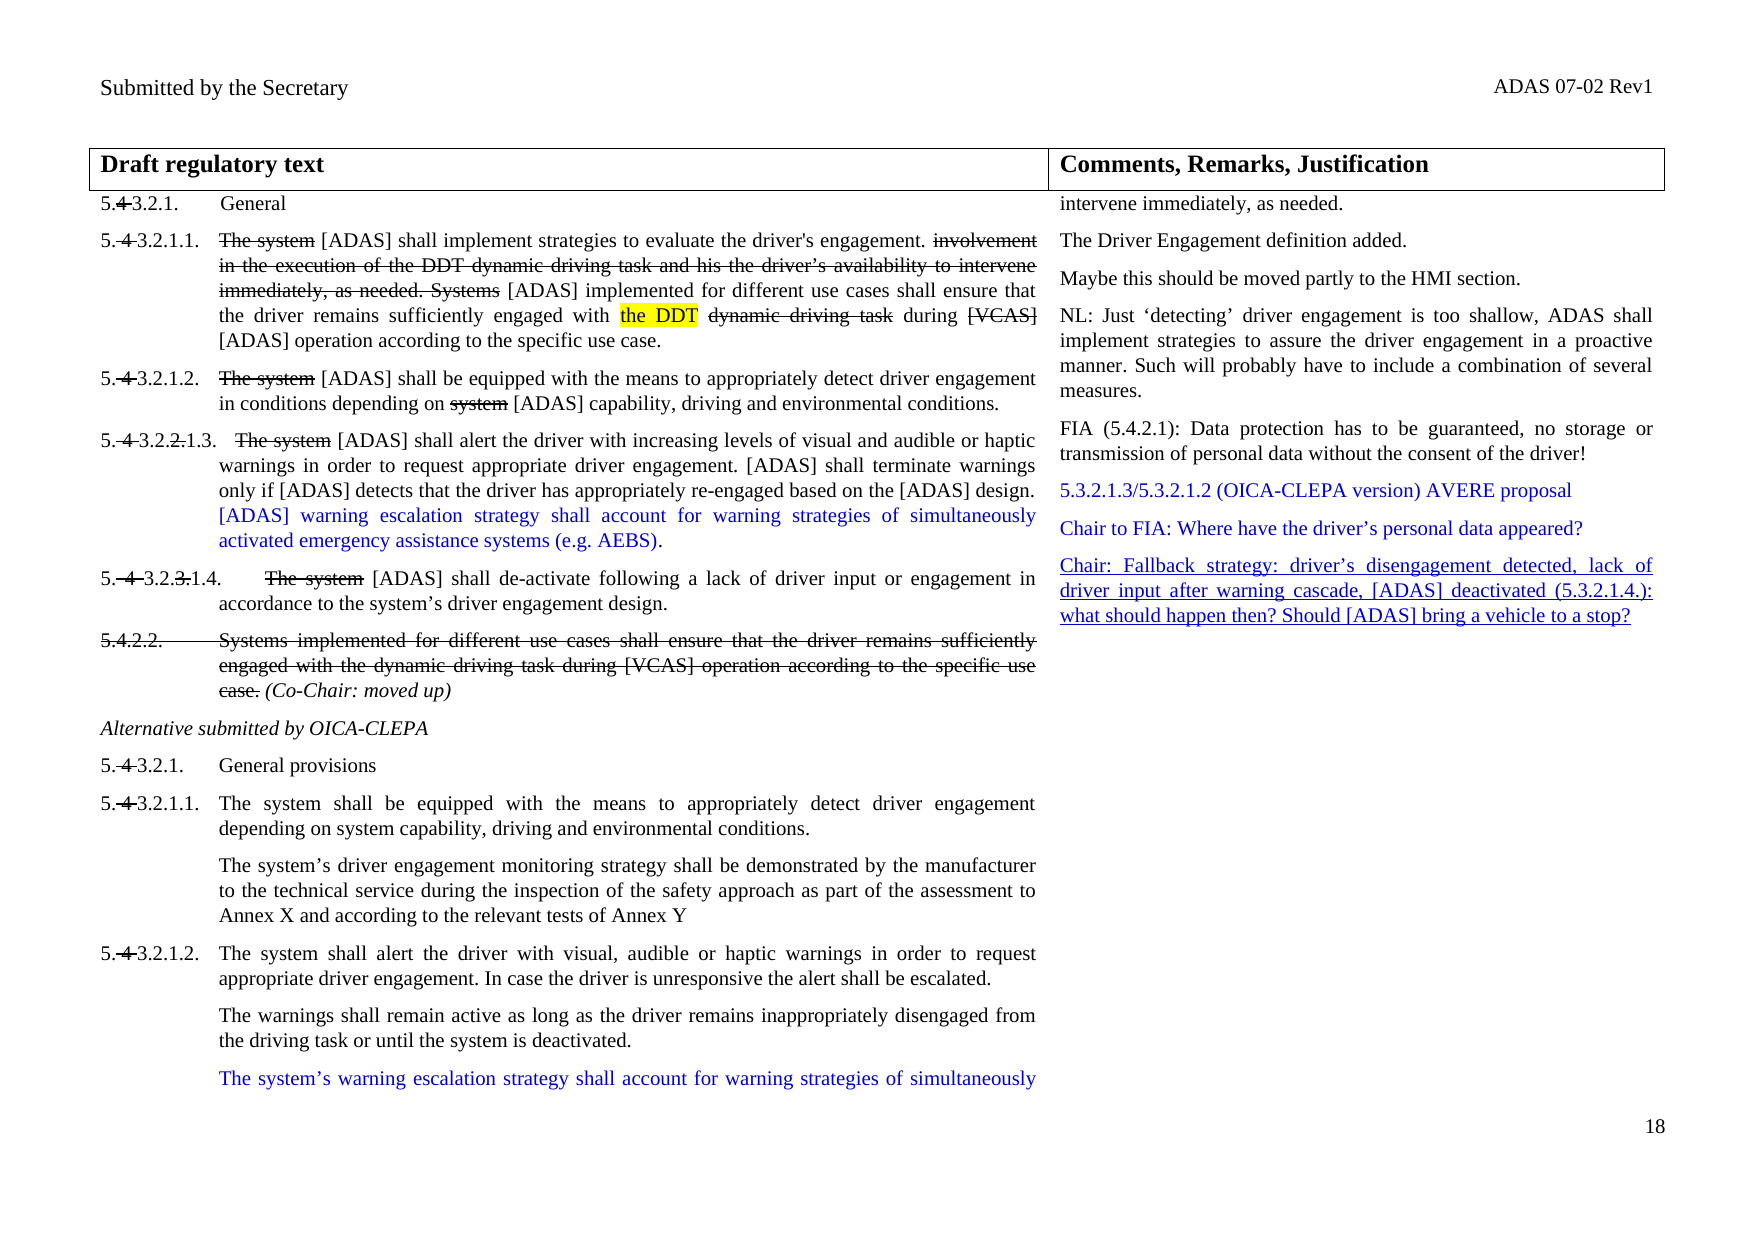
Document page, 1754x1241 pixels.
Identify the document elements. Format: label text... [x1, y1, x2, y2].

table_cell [1048, 191, 1665, 1114]
table_header Draft regulatory text [90, 149, 1048, 190]
table_header Comments, Remarks, Justification [1049, 149, 1664, 190]
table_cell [89, 191, 1048, 1114]
